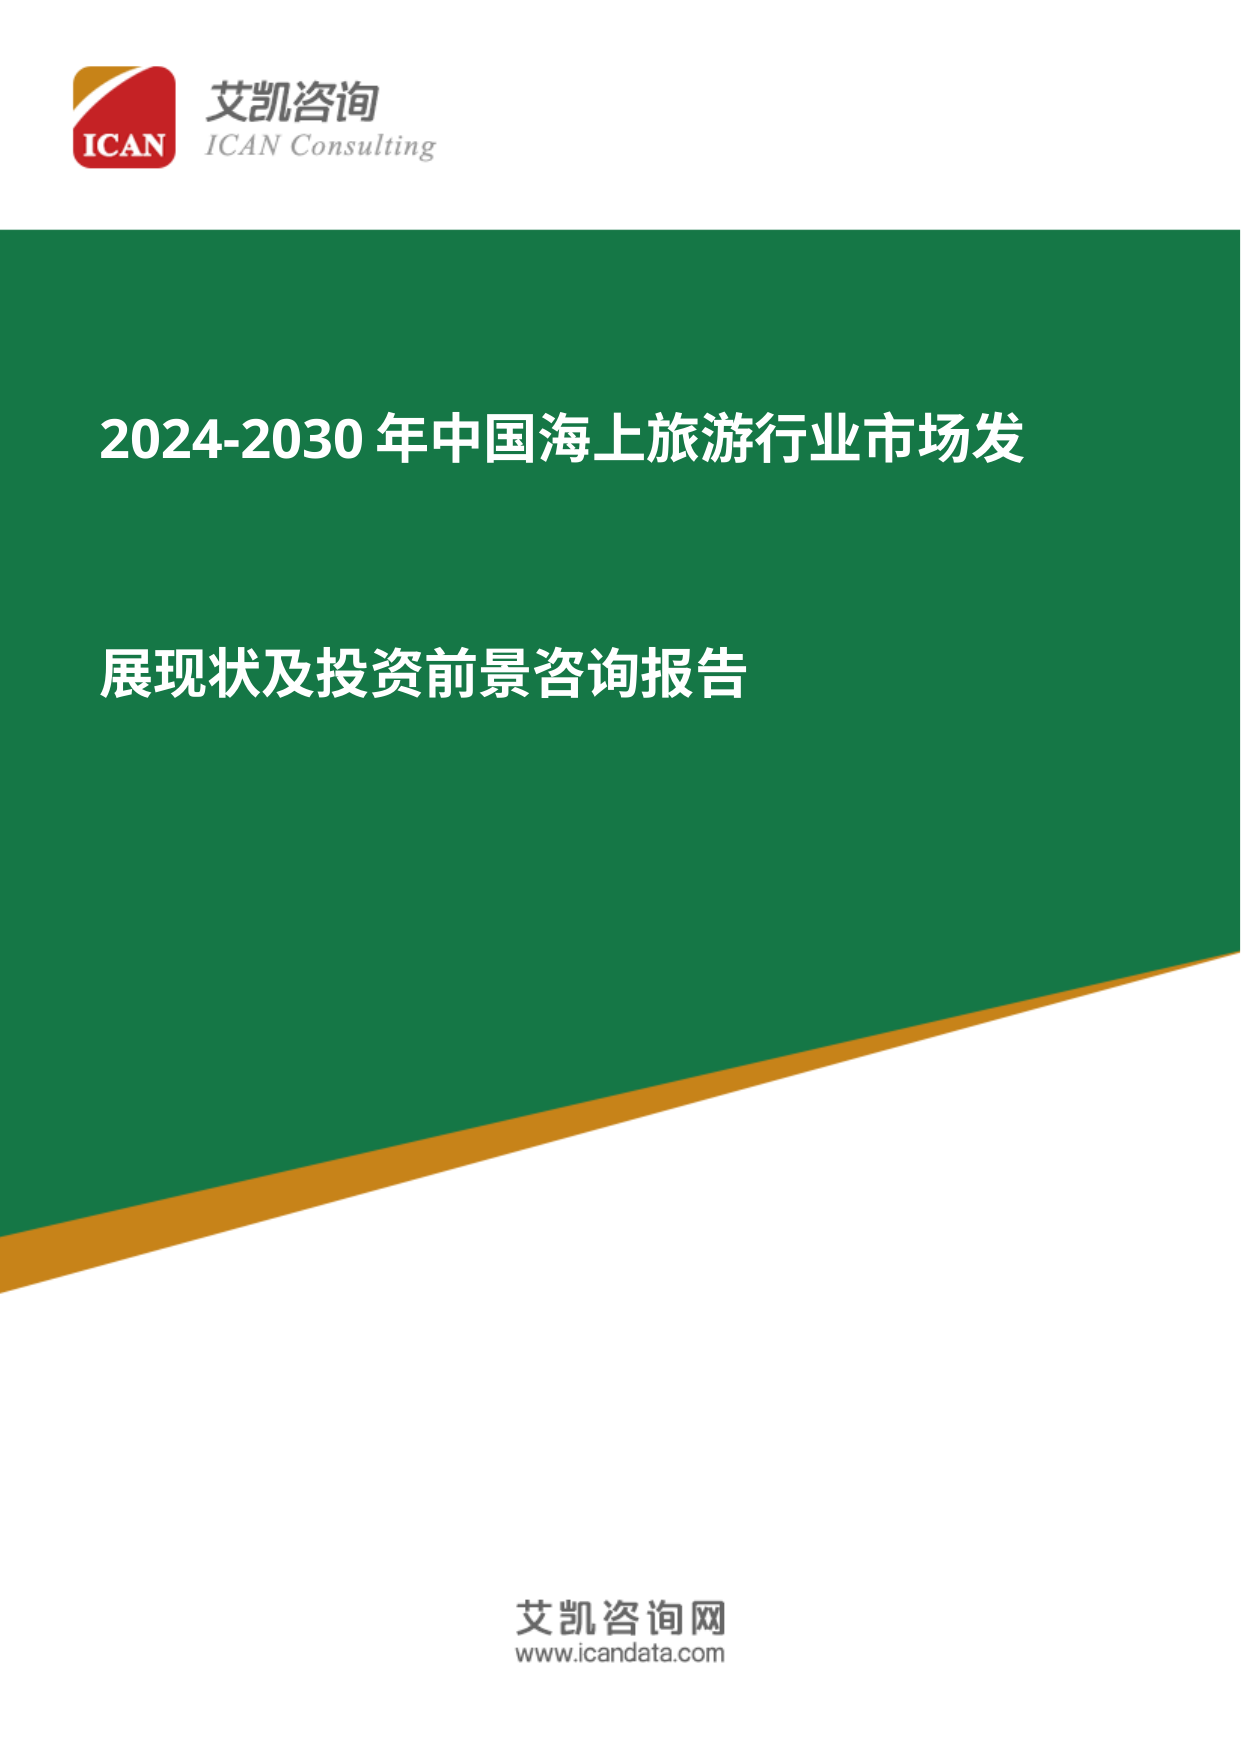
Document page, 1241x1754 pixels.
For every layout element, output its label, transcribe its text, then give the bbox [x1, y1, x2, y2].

subtitle 2024-2030年中国海上旅游行业市场发展现状及投资前景咨询报告 [99, 386, 1053, 718]
picture [0, 5, 1241, 1754]
